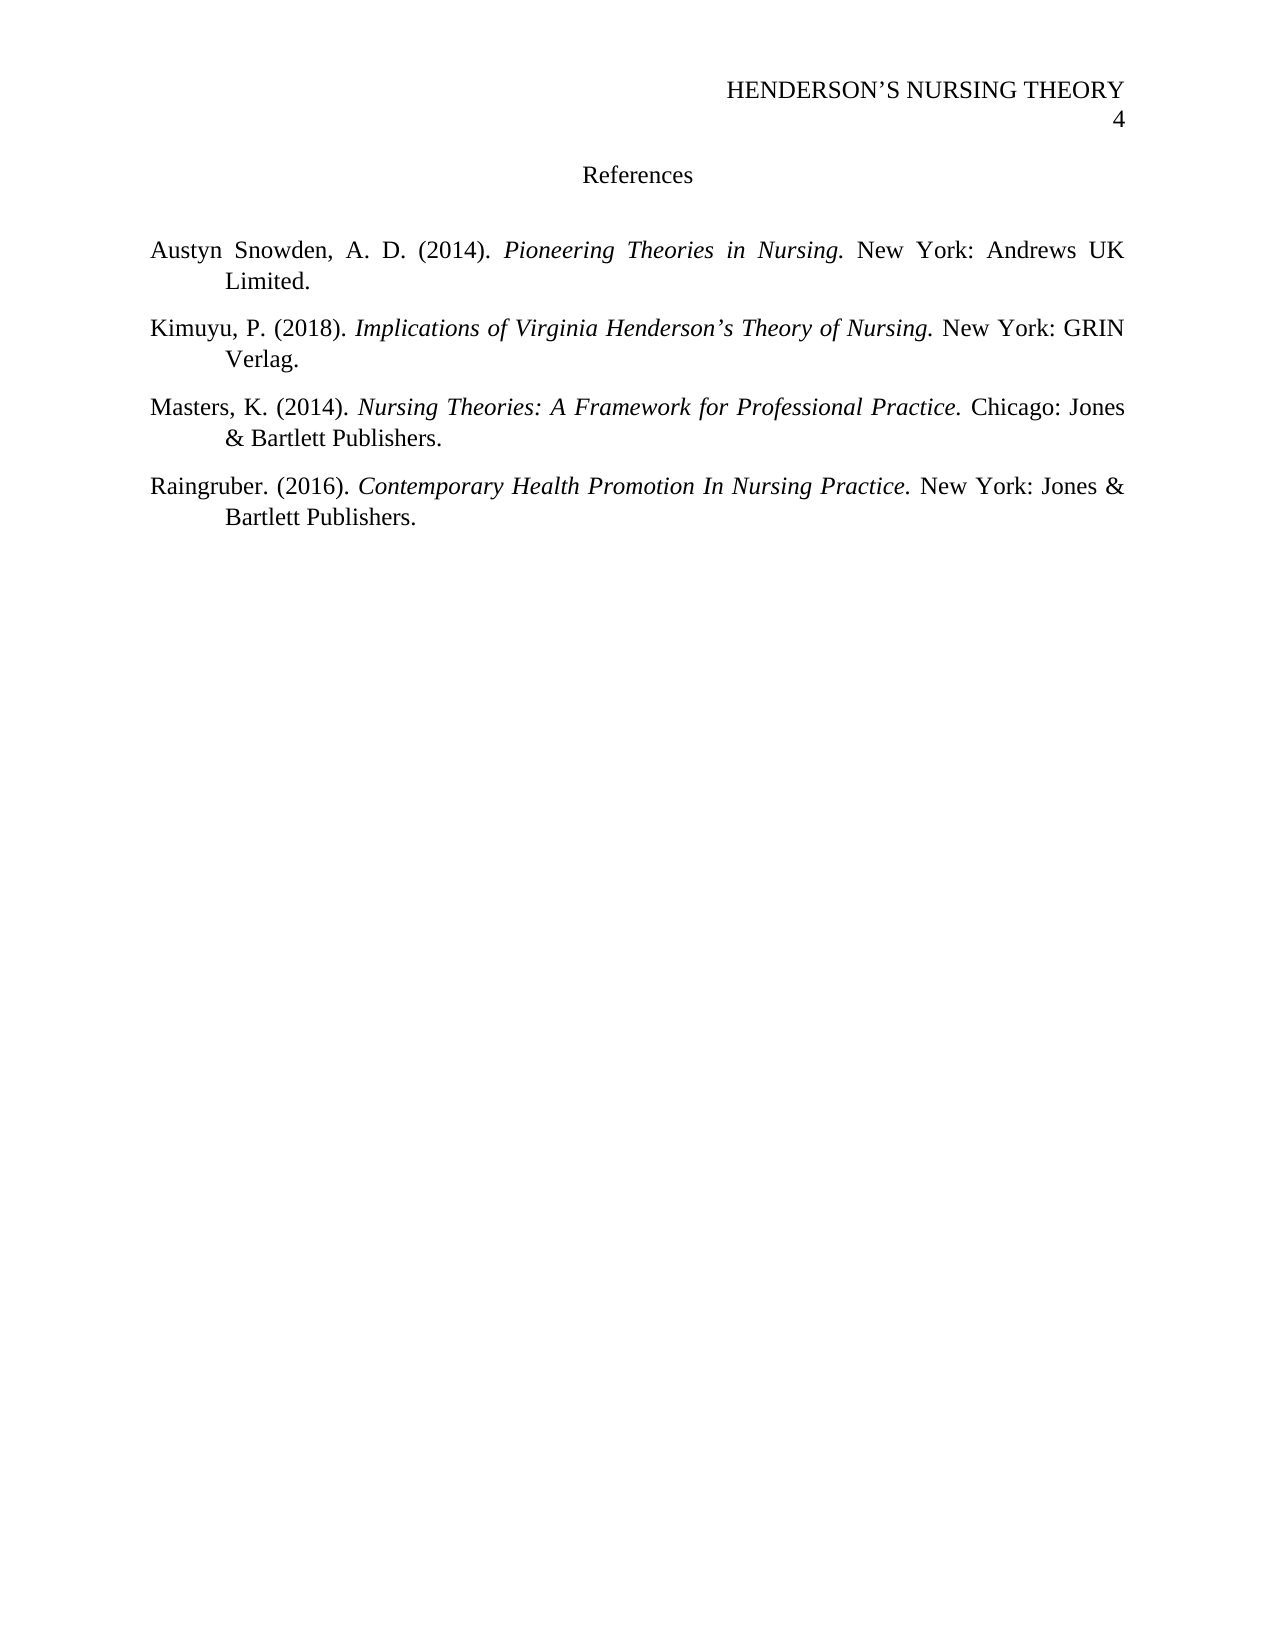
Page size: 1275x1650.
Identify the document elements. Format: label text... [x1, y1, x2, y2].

text Masters, K. (2014). Nursing Theories: A Framework for Professional Practice. Chicago: Jones & Bartlett Publishers. [150, 392, 1125, 452]
text Raingruber. (2016). Contemporary Health Promotion In Nursing Practice. New York: Jones & Bartlett Publishers. [150, 471, 1125, 531]
text Austyn Snowden, A. D. (2014). Pioneering Theories in Nursing. New York: Andrews UK Limited. [150, 235, 1125, 294]
text Kimuyu, P. (2018). Implications of Virginia Henderson’s Theory of Nursing. New York: GRIN Verlag. [150, 313, 1125, 373]
text References [150, 161, 1125, 189]
